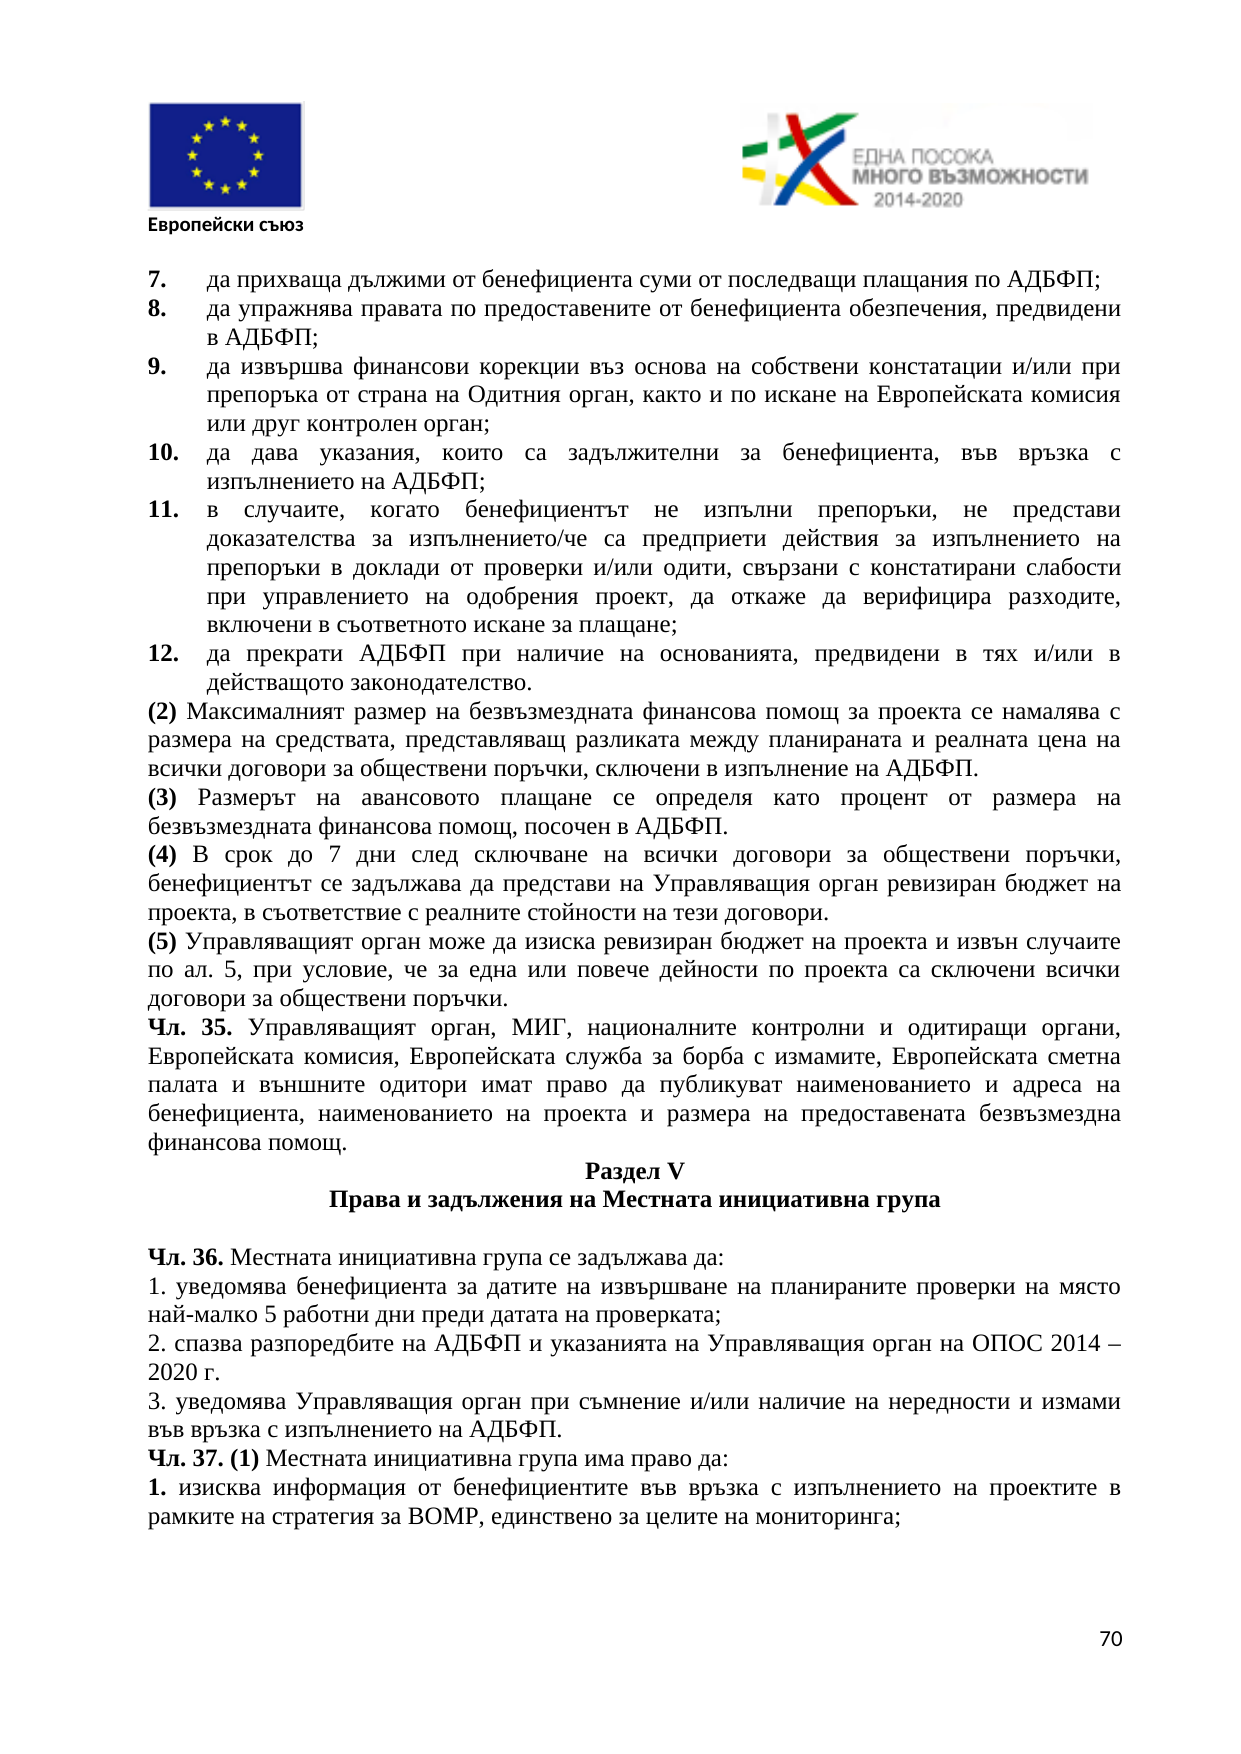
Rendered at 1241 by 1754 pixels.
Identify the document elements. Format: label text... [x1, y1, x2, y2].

picture [739, 103, 1093, 212]
list да упражнява правата по предоставените от бенефициента обезпечения, предвидени в АДБФП; [148, 293, 1122, 351]
list да прекрати АДБФП при наличие на основанията, предвидени в тях и/или в действащото законодателство. [148, 638, 1122, 696]
list да извършва финансови корекции въз основа на собствени констатации и/или при препоръка от страна на Одитния орган, както и по искане на Европейската комисия или друг контролен орган; [148, 351, 1122, 437]
text (2) Максималният размер на безвъзмездната финансова помощ за проекта се намалява с размера на средствата, представляващ разликата между планираната и реалната цена на всички договори за обществени поръчки, сключени в изпълнение на АДБФП. [148, 696, 1122, 782]
text (5) Управляващият орган може да изиска ревизиран бюджет на проекта и извън случаите по ал. 5, при условие, че за една или повече дейности по проекта са сключени всички договори за обществени поръчки. [148, 926, 1122, 1012]
list да прихваща дължими от бенефициента суми от последващи плащания по АДБФП; [148, 264, 1122, 293]
text (4) В срок до 7 дни след сключване на всички договори за обществени поръчки, бенефициентът се задължава да представи на Управляващия орган ревизиран бюджет на проекта, в съответствие с реалните стойности на тези договори. [148, 839, 1122, 926]
text Раздел V [148, 1156, 1122, 1184]
text 2. спазва разпоредбите на АДБФП и указанията на Управляващия орган на ОПОС 2014 – 2020 г. [148, 1328, 1122, 1386]
text Чл. 37. (1) Местната инициативна група има право да: [148, 1443, 1122, 1472]
text 3. уведомява Управляващия орган при съмнение и/или наличие на нередности и измами във връзка с изпълнението на АДБФП. [148, 1386, 1122, 1443]
list да дава указания, които са задължителни за бенефициента, във връзка с изпълнението на АДБФП; [148, 437, 1122, 494]
text Права и задължения на Местната инициативна група [148, 1184, 1122, 1213]
text 1. изисква информация от бенефициентите във връзка с изпълнението на проектите в рамките на стратегия за ВОМР, единствено за целите на мониторинга; [148, 1472, 1122, 1529]
text Чл. 36. Местната инициативна група се задължава да: [148, 1242, 1122, 1271]
text (3) Размерът на авансовото плащане се определя като процент от размера на безвъзмездната финансова помощ, посочен в АДБФП. [148, 782, 1122, 839]
picture [147, 101, 306, 212]
text Чл. 35. Управляващият орган, МИГ, националните контролни и одитиращи органи, Европейската комисия, Европейската служба за борба с измамите, Европейската сметна палата и външните одитори имат право да публикуват наименованието и адреса на бенефициента, наименованието на проекта и размера на предоставената безвъзмездна финансова помощ. [148, 1012, 1122, 1156]
list в случаите, когато бенефициентът не изпълни препоръки, не представи доказателства за изпълнението/че са предприети действия за изпълнението на препоръки в доклади от проверки и/или одити, свързани с констатирани слабости при управлението на одобрения проект, да откаже да верифицира разходите, включени в съответното искане за плащане; [148, 494, 1122, 638]
text 1. уведомява бенефициента за датите на извършване на планираните проверки на място най-малко 5 работни дни преди датата на проверката; [148, 1271, 1122, 1328]
